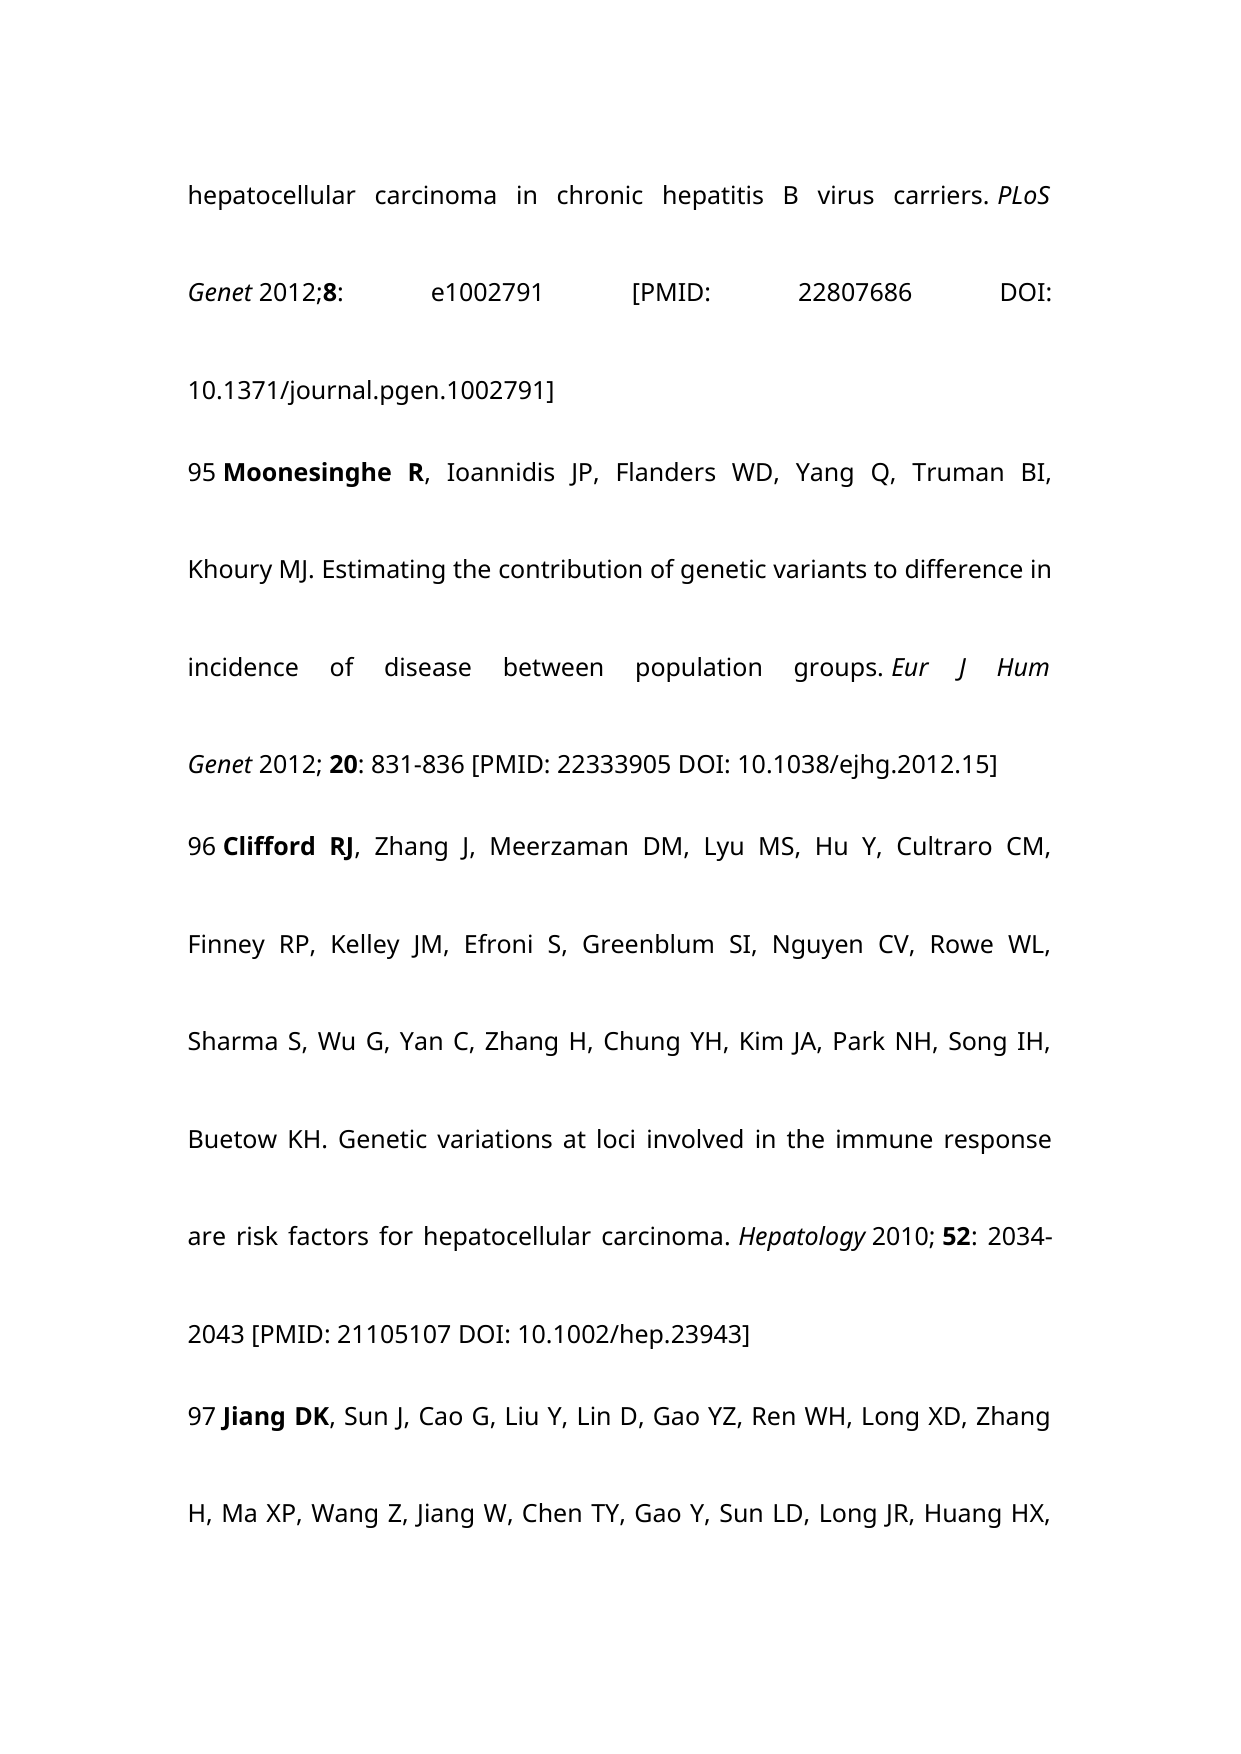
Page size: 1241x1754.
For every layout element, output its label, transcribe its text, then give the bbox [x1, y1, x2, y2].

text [187, 1383, 1053, 1545]
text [187, 162, 1053, 422]
text 96 Clifford RJ, Zhang J, Meerzaman DM, Lyu MS, Hu Y, Cultraro CM, Finney RP, Kelley JM, Efroni S, Greenblum SI, Nguyen CV, Rowe WL, Sharma S, Wu G, Yan C, Zhang H, Chung YH, Kim JA, Park NH, Song IH, Buetow KH. Genetic variations at loci involved in the immune response are risk factors for hepatocellular carcinoma. Hepatology 2010; 52: 2034-2043 [PMID: 21105107 DOI: 10.1002/hep.23943] [187, 813, 1053, 1366]
text 95 Moonesinghe R, Ioannidis JP, Flanders WD, Yang Q, Truman BI, Khoury MJ. Estimating the contribution of genetic variants to difference in incidence of disease between population groups. Eur J Hum Genet 2012; 20: 831-836 [PMID: 22333905 DOI: 10.1038/ejhg.2012.15] [187, 439, 1053, 796]
